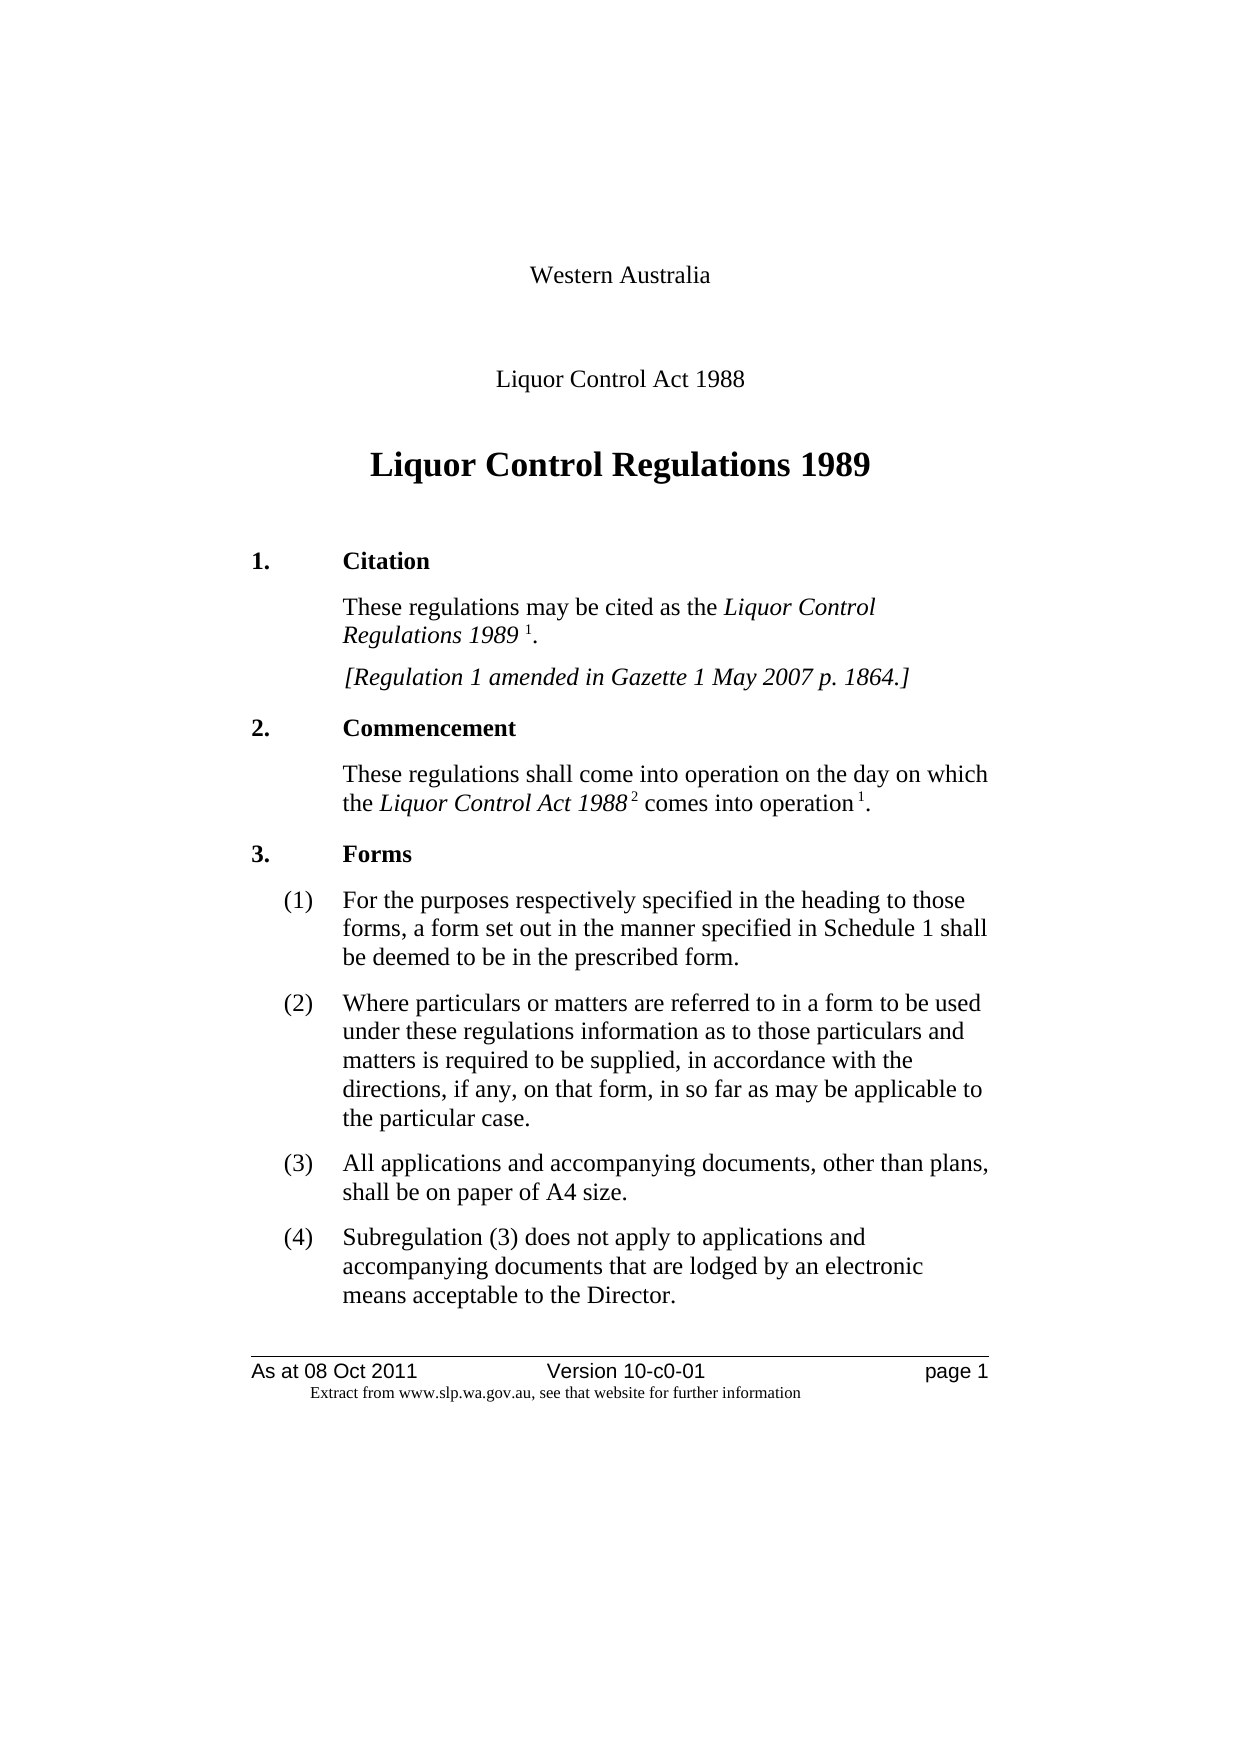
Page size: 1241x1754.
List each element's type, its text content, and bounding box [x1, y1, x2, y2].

text (4) Subregulation (3) does not apply to applications and accompanying documents that are lodged by an electronic means acceptable to the Director. [251, 1222, 989, 1308]
text These regulations may be cited as the Liquor Control Regulations 1989 1. [251, 592, 989, 649]
text (2) Where particulars or matters are referred to in a form to be used under these regulations information as to those particulars and matters is required to be supplied, in accordance with the directions, if any, on that form, in so far as may be applicable to the particular case. [251, 988, 989, 1131]
subtitle 1. Citation [251, 546, 989, 575]
text These regulations shall come into operation on the day on which the Liquor Control Act 1988 2 comes into operation 1. [251, 759, 989, 816]
text (3) All applications and accompanying documents, other than plans, shall be on paper of A4 size. [251, 1148, 989, 1206]
subtitle 2. Commencement [251, 713, 989, 742]
text (1) For the purposes respectively specified in the heading to those forms, a form set out in the manner specified in Schedule 1 shall be deemed to be in the prescribed form. [251, 885, 989, 971]
text Liquor Control Act 1988 [251, 364, 989, 393]
text Liquor Control Regulations 1989 [251, 443, 989, 484]
text [Regulation 1 amended in Gazette 1 May 2007 p. 1864.] [251, 662, 989, 691]
subtitle 3. Forms [251, 839, 989, 868]
